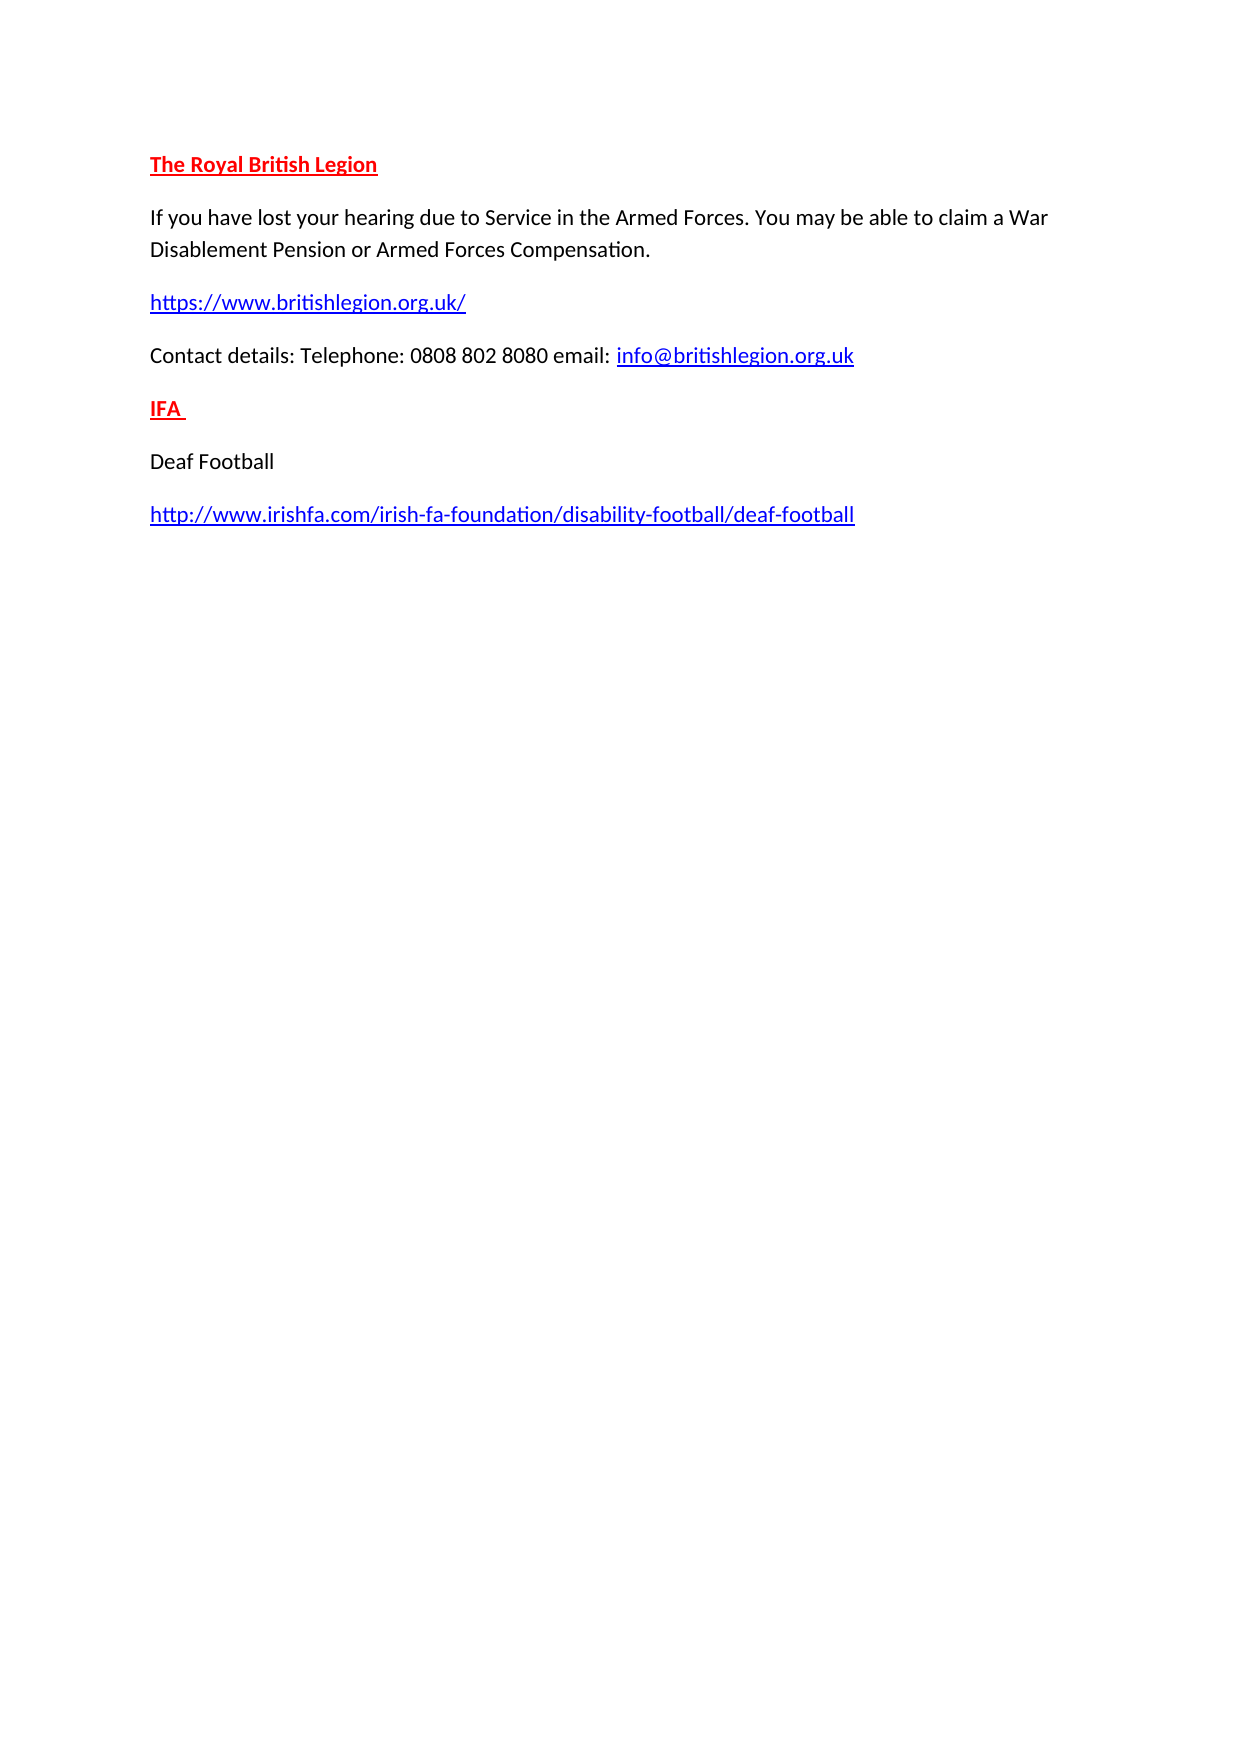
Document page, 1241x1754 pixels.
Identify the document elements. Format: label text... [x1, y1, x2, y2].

text https://www.britishlegion.org.uk/ [150, 288, 1090, 316]
text If you have lost your hearing due to Service in the Armed Forces. You may be able to claim a War Disablement Pension or Armed Forces Compensation. [150, 203, 1090, 263]
text The Royal British Legion [150, 150, 1090, 178]
text Contact details: Telephone: 0808 802 8080 email: info@britishlegion.org.uk [150, 341, 1090, 369]
text IFA [150, 394, 1090, 422]
text http://www.irishfa.com/irish-fa-foundation/disability-football/deaf-football [150, 500, 1090, 528]
text Deaf Football [150, 447, 1090, 475]
